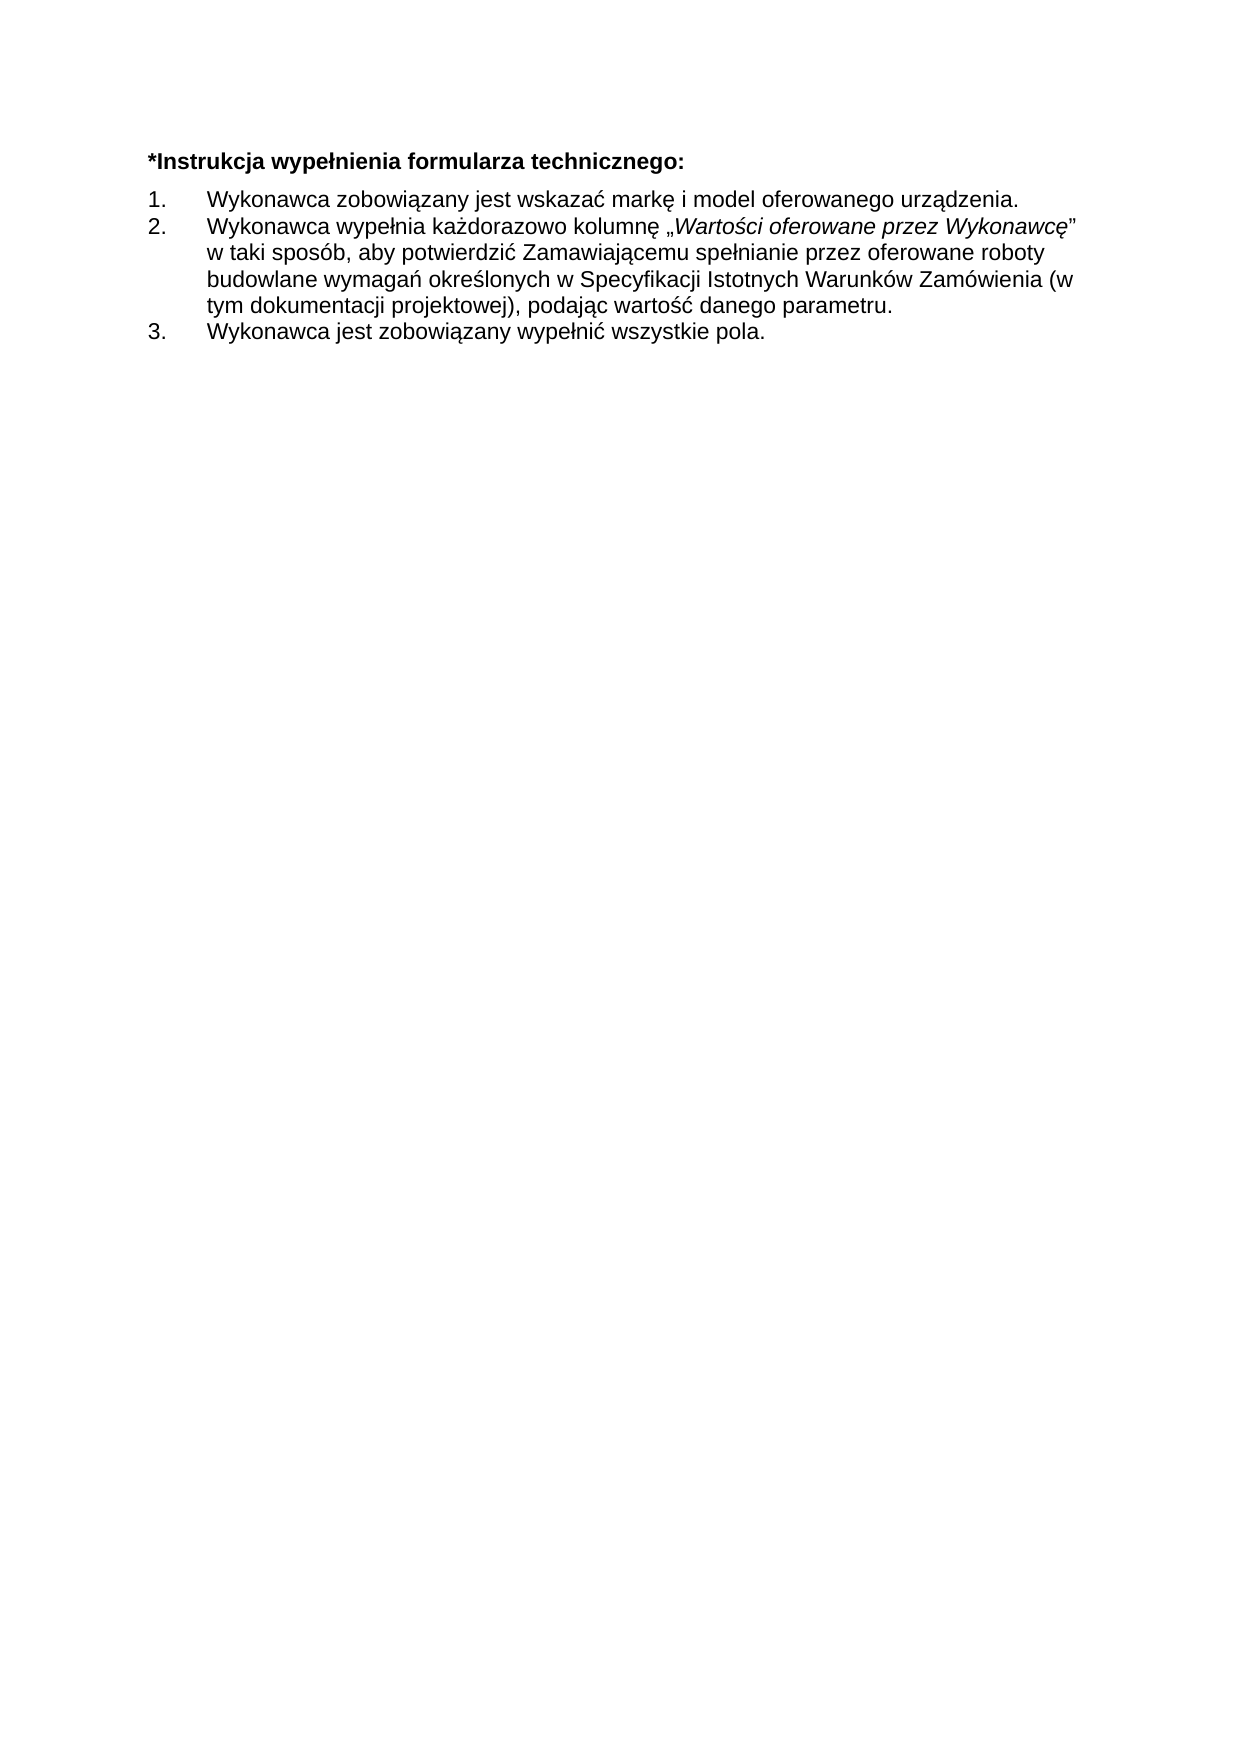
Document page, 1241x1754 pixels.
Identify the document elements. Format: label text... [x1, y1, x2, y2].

list Wykonawca jest zobowiązany wypełnić wszystkie pola. [148, 318, 1093, 344]
list Wykonawca wypełnia każdorazowo kolumnę „Wartości oferowane przez Wykonawcę” w taki sposób, aby potwierdzić Zamawiającemu spełnianie przez oferowane roboty budowlane wymagań określonych w Specyfikacji Istotnych Warunków Zamówienia (w tym dokumentacji projektowej), podając wartość danego parametru. [148, 213, 1093, 318]
list Wykonawca zobowiązany jest wskazać markę i model oferowanego urządzenia. [148, 186, 1093, 213]
text *Instrukcja wypełnienia formularza technicznego: [148, 148, 1093, 174]
